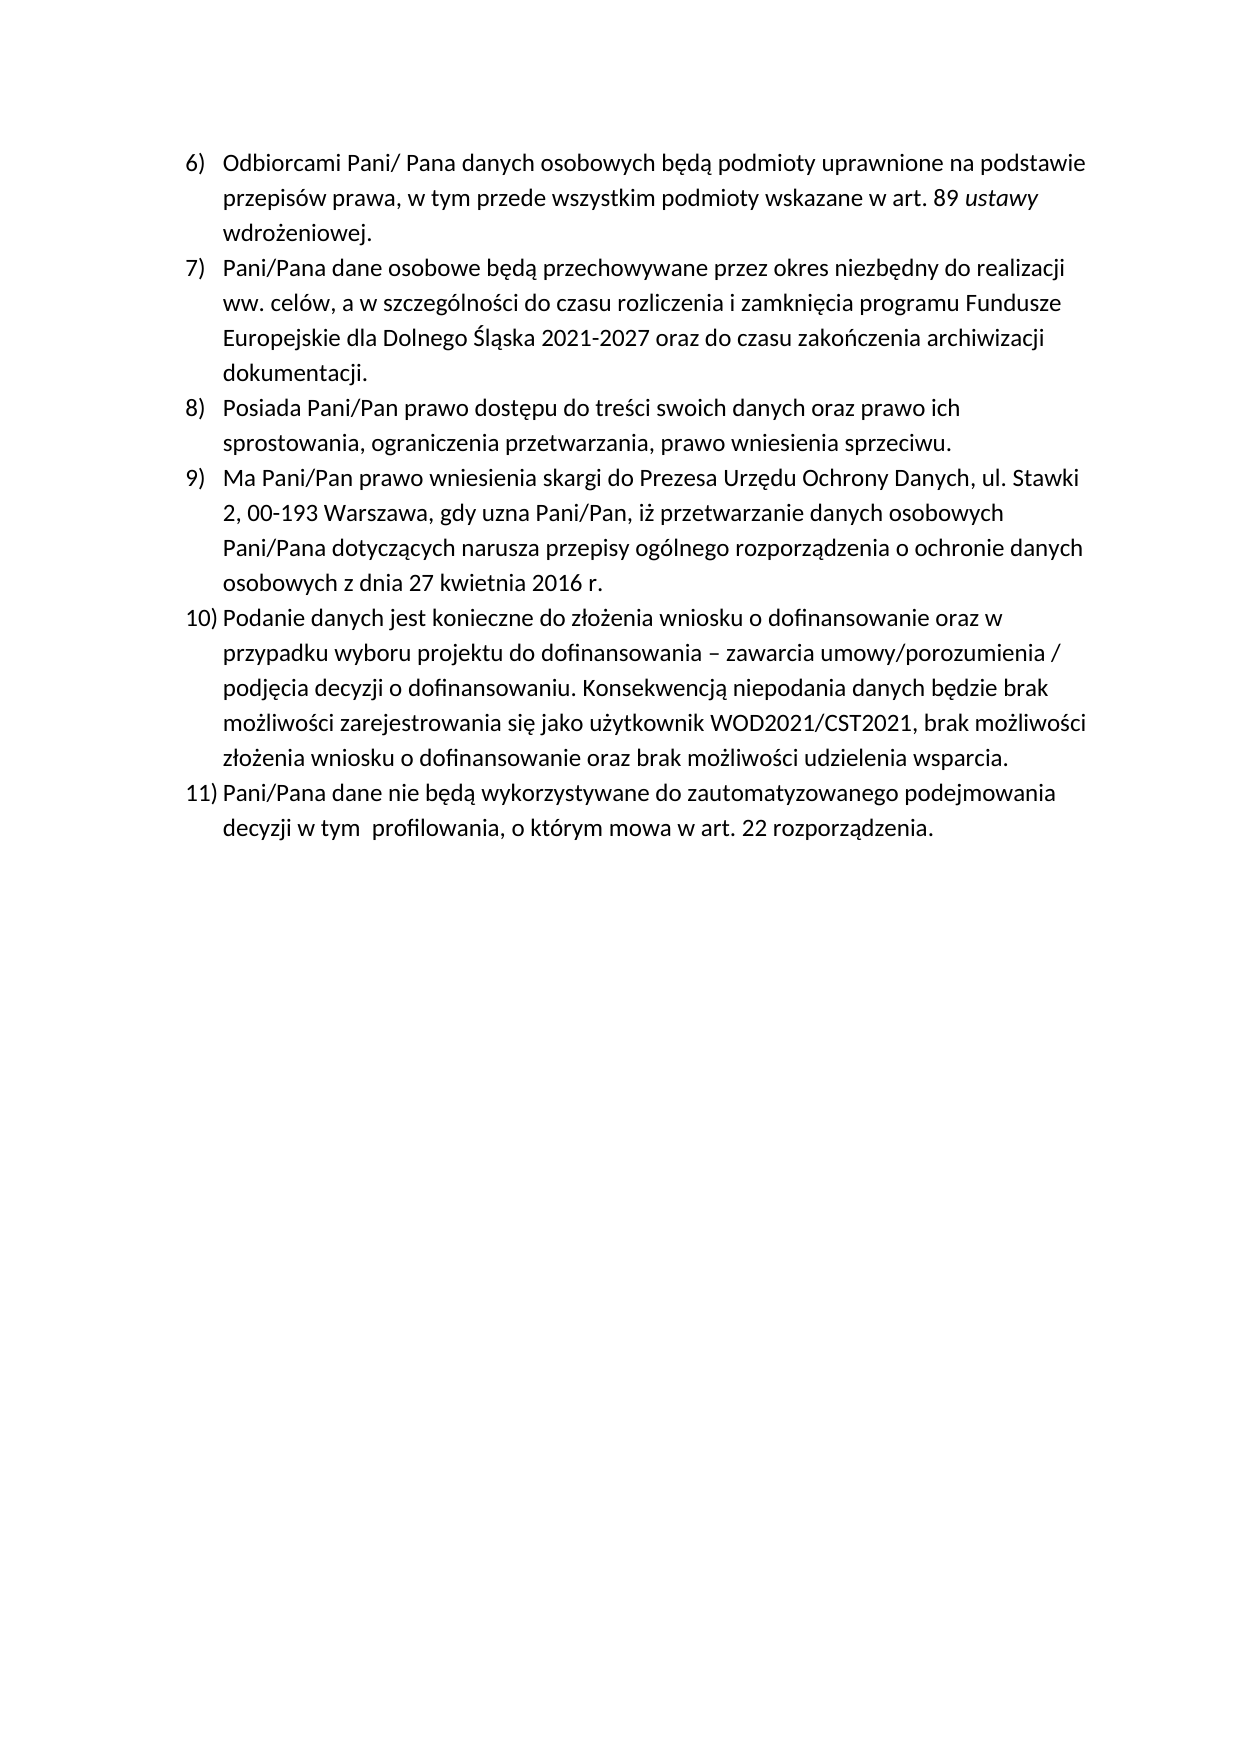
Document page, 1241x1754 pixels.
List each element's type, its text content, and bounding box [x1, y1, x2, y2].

list Pani/Pana dane osobowe będą przechowywane przez okres niezbędny do realizacji ww. celów, a w szczególności do czasu rozliczenia i zamknięcia programu Fundusze Europejskie dla Dolnego Śląska 2021-2027 oraz do czasu zakończenia archiwizacji dokumentacji. [185, 253, 1093, 388]
list Podanie danych jest konieczne do złożenia wniosku o dofinansowanie oraz w przypadku wyboru projektu do dofinansowania – zawarcia umowy/porozumienia / podjęcia decyzji o dofinansowaniu. Konsekwencją niepodania danych będzie brak możliwości zarejestrowania się jako użytkownik WOD2021/CST2021, brak możliwości złożenia wniosku o dofinansowanie oraz brak możliwości udzielenia wsparcia. [185, 603, 1093, 773]
list Posiada Pani/Pan prawo dostępu do treści swoich danych oraz prawo ich sprostowania, ograniczenia przetwarzania, prawo wniesienia sprzeciwu. [185, 393, 1093, 458]
list Ma Pani/Pan prawo wniesienia skargi do Prezesa Urzędu Ochrony Danych, ul. Stawki 2, 00-193 Warszawa, gdy uzna Pani/Pan, iż przetwarzanie danych osobowych Pani/Pana dotyczących narusza przepisy ogólnego rozporządzenia o ochronie danych osobowych z dnia 27 kwietnia 2016 r. [185, 463, 1093, 598]
list Pani/Pana dane nie będą wykorzystywane do zautomatyzowanego podejmowania decyzji w tym profilowania, o którym mowa w art. 22 rozporządzenia. [185, 778, 1093, 843]
list Odbiorcami Pani/ Pana danych osobowych będą podmioty uprawnione na podstawie przepisów prawa, w tym przede wszystkim podmioty wskazane w art. 89 ustawy wdrożeniowej. [185, 148, 1093, 248]
